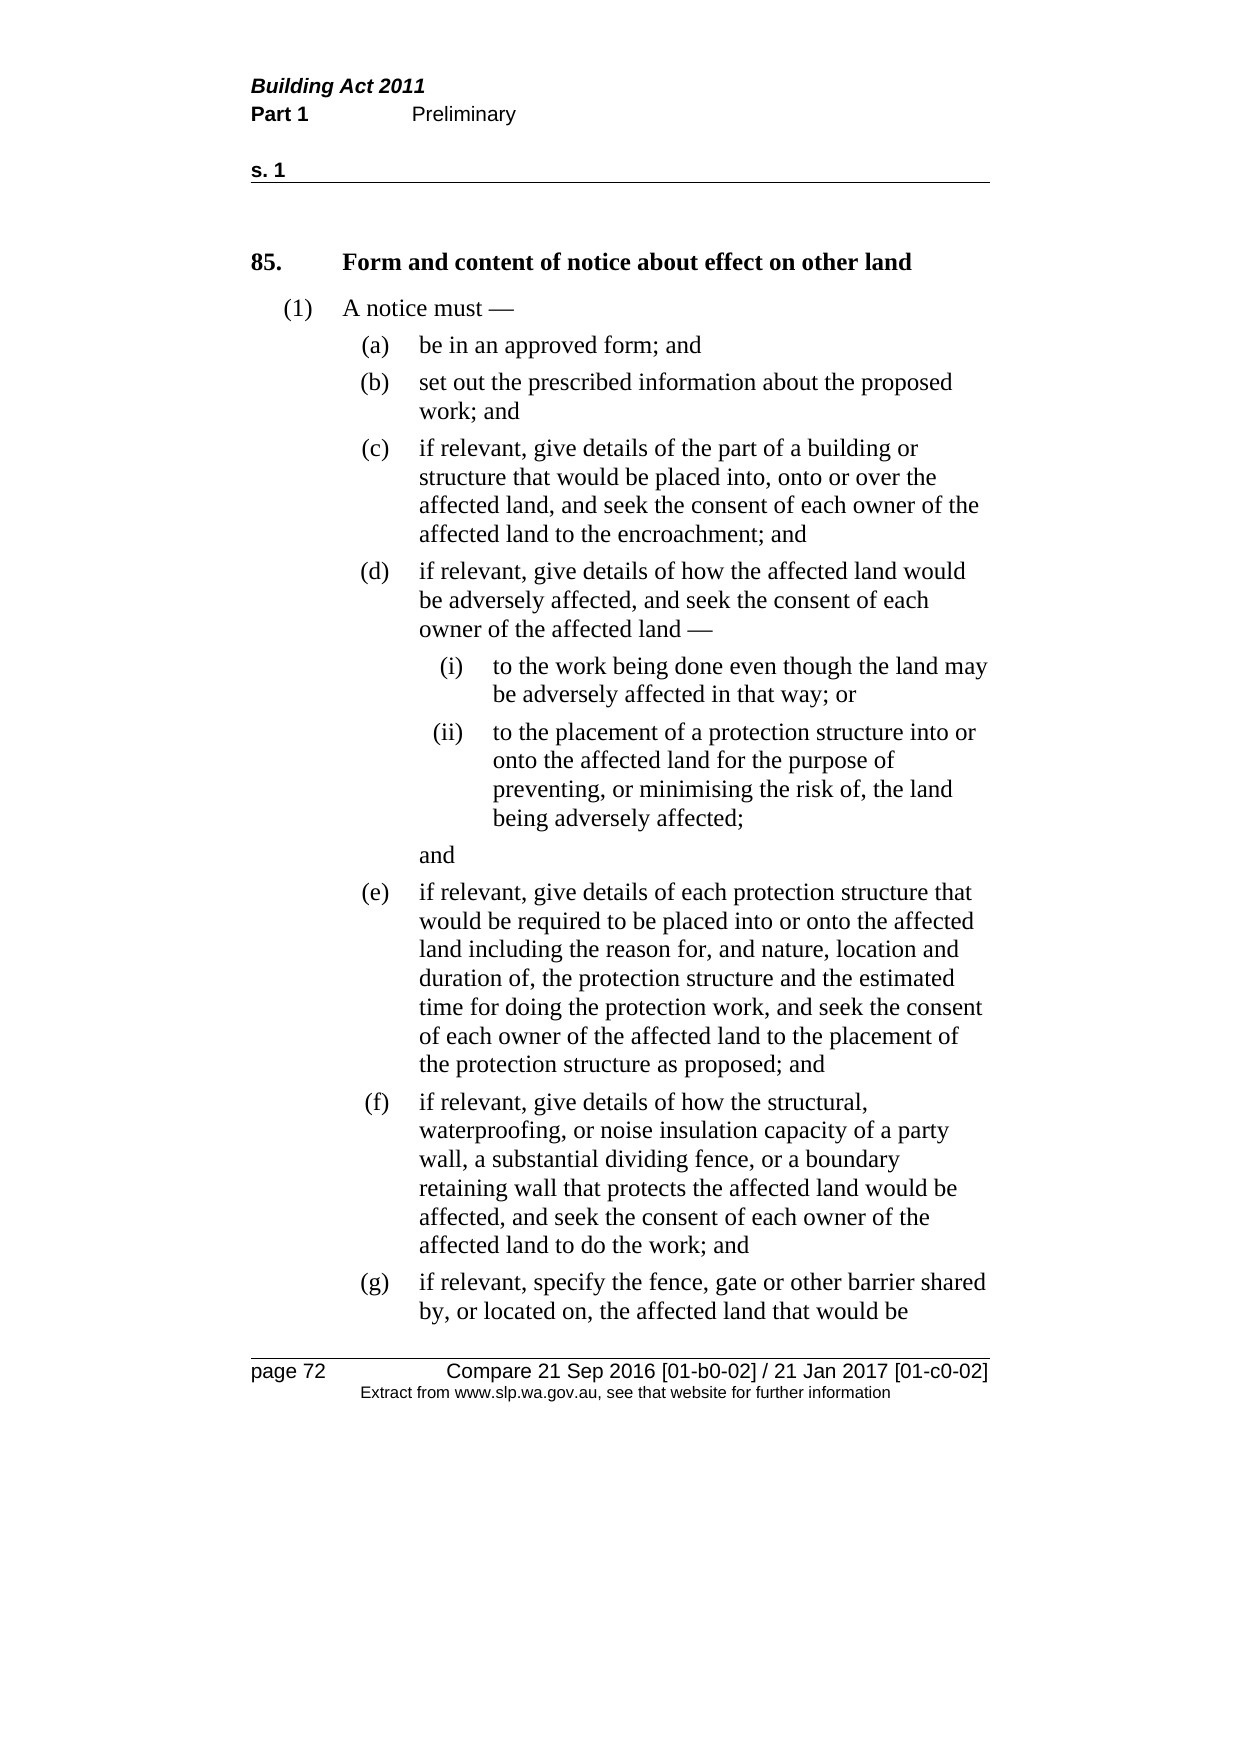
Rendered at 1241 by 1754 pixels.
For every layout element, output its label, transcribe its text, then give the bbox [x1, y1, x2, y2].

subtitle 85. Form and content of notice about effect on other land [251, 247, 990, 276]
text (1) A notice must — [251, 293, 990, 322]
text (b) set out the prescribed information about the proposed work; and [251, 367, 990, 424]
text (f) if relevant, give details of how the structural, waterproofing, or noise insulation capacity of a party wall, a substantial dividing fence, or a boundary retaining wall that protects the affected land would be affected, and seek the consent of each owner of the affected land to do the work; and [251, 1087, 990, 1259]
text (a) be in an approved form; and [251, 330, 990, 359]
text and [251, 840, 990, 869]
text (e) if relevant, give details of each protection structure that would be required to be placed into or onto the affected land including the reason for, and nature, location and duration of, the protection structure and the estimated time for doing the protection work, and seek the consent of each owner of the affected land to the placement of the protection structure as proposed; and [251, 877, 990, 1078]
text (ii) to the placement of a protection structure into or onto the affected land for the purpose of preventing, or minimising the risk of, the land being adversely affected; [251, 717, 990, 832]
text (d) if relevant, give details of how the affected land would be adversely affected, and seek the consent of each owner of the affected land — [251, 556, 990, 642]
text (i) to the work being done even though the land may be adversely affected in that way; or [251, 651, 990, 708]
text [251, 1267, 990, 1325]
text (c) if relevant, give details of the part of a building or structure that would be placed into, onto or over the affected land, and seek the consent of each owner of the affected land to the encroachment; and [251, 433, 990, 548]
